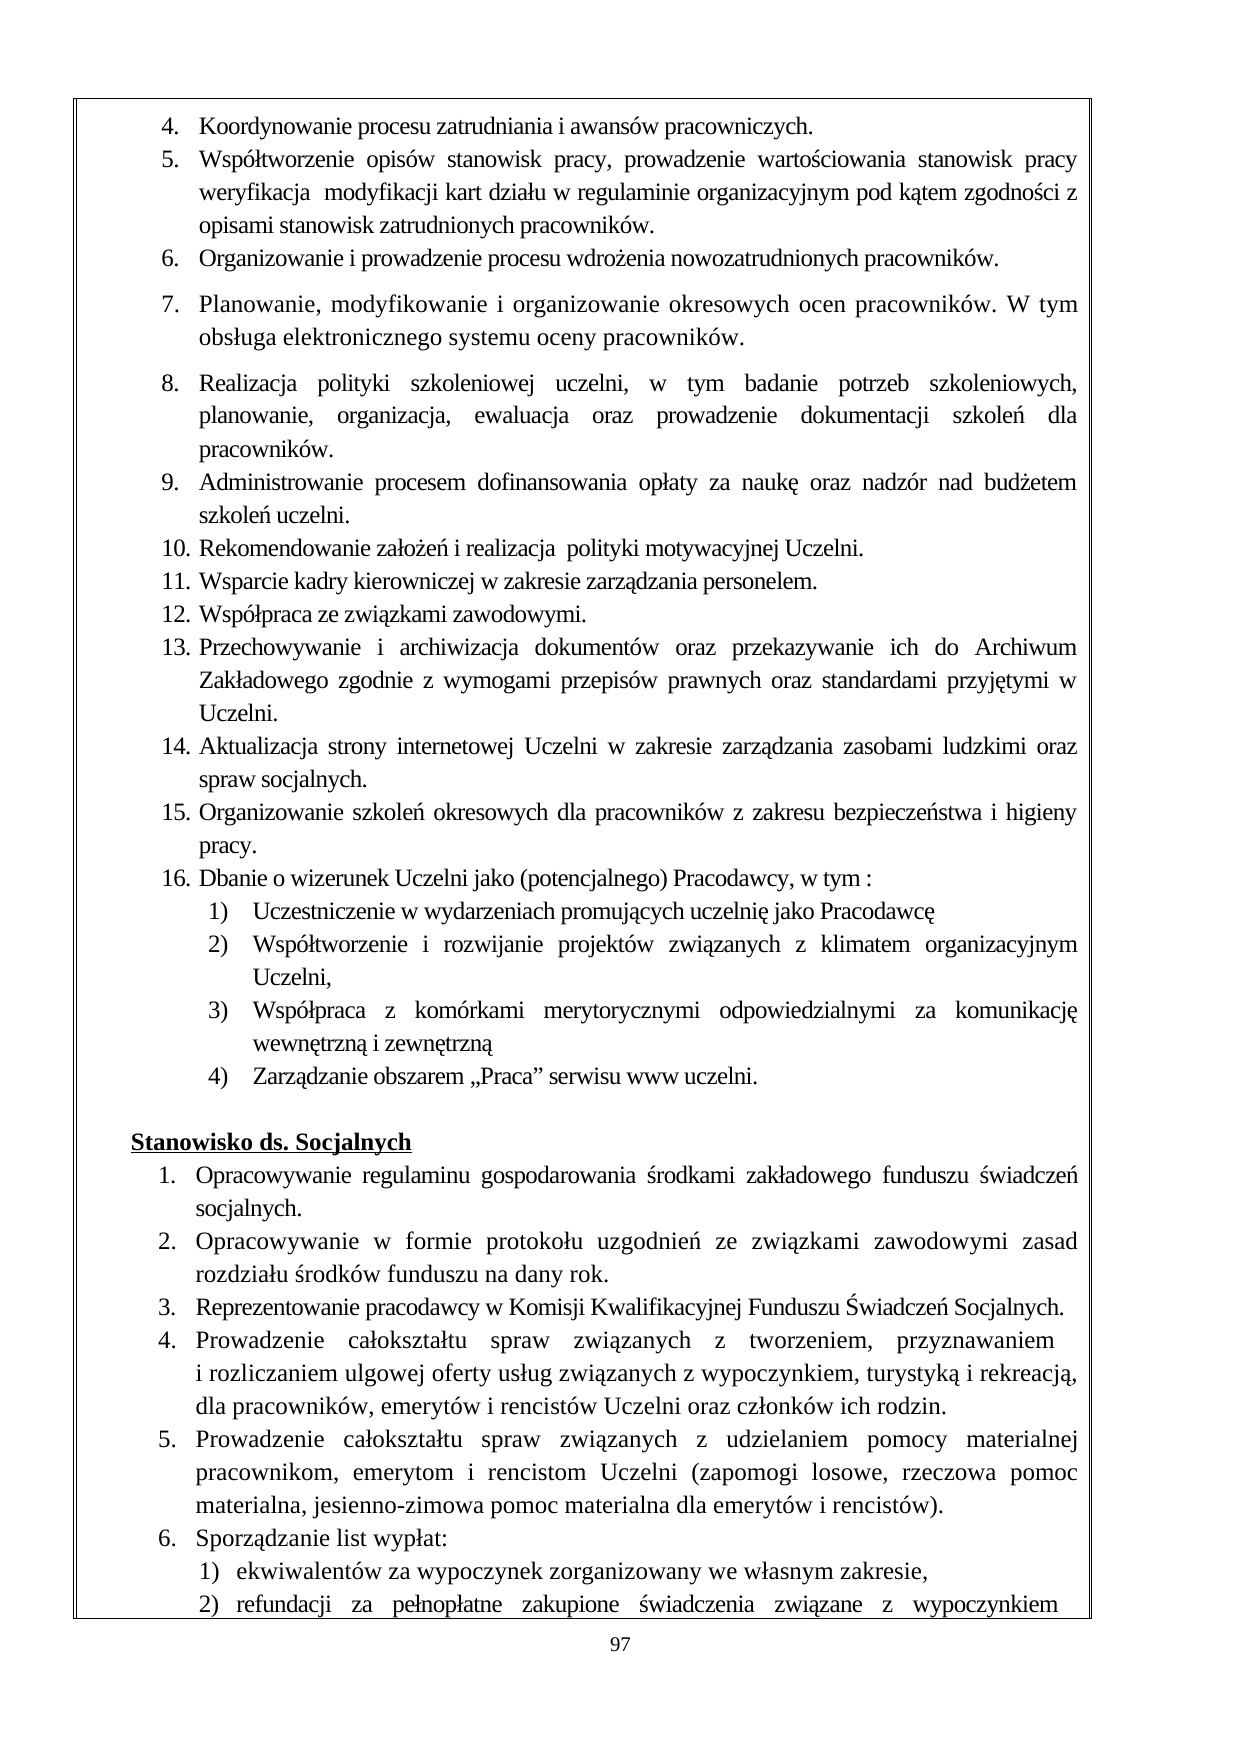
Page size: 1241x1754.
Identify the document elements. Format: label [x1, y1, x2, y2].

table_cell [77, 99, 1089, 1618]
